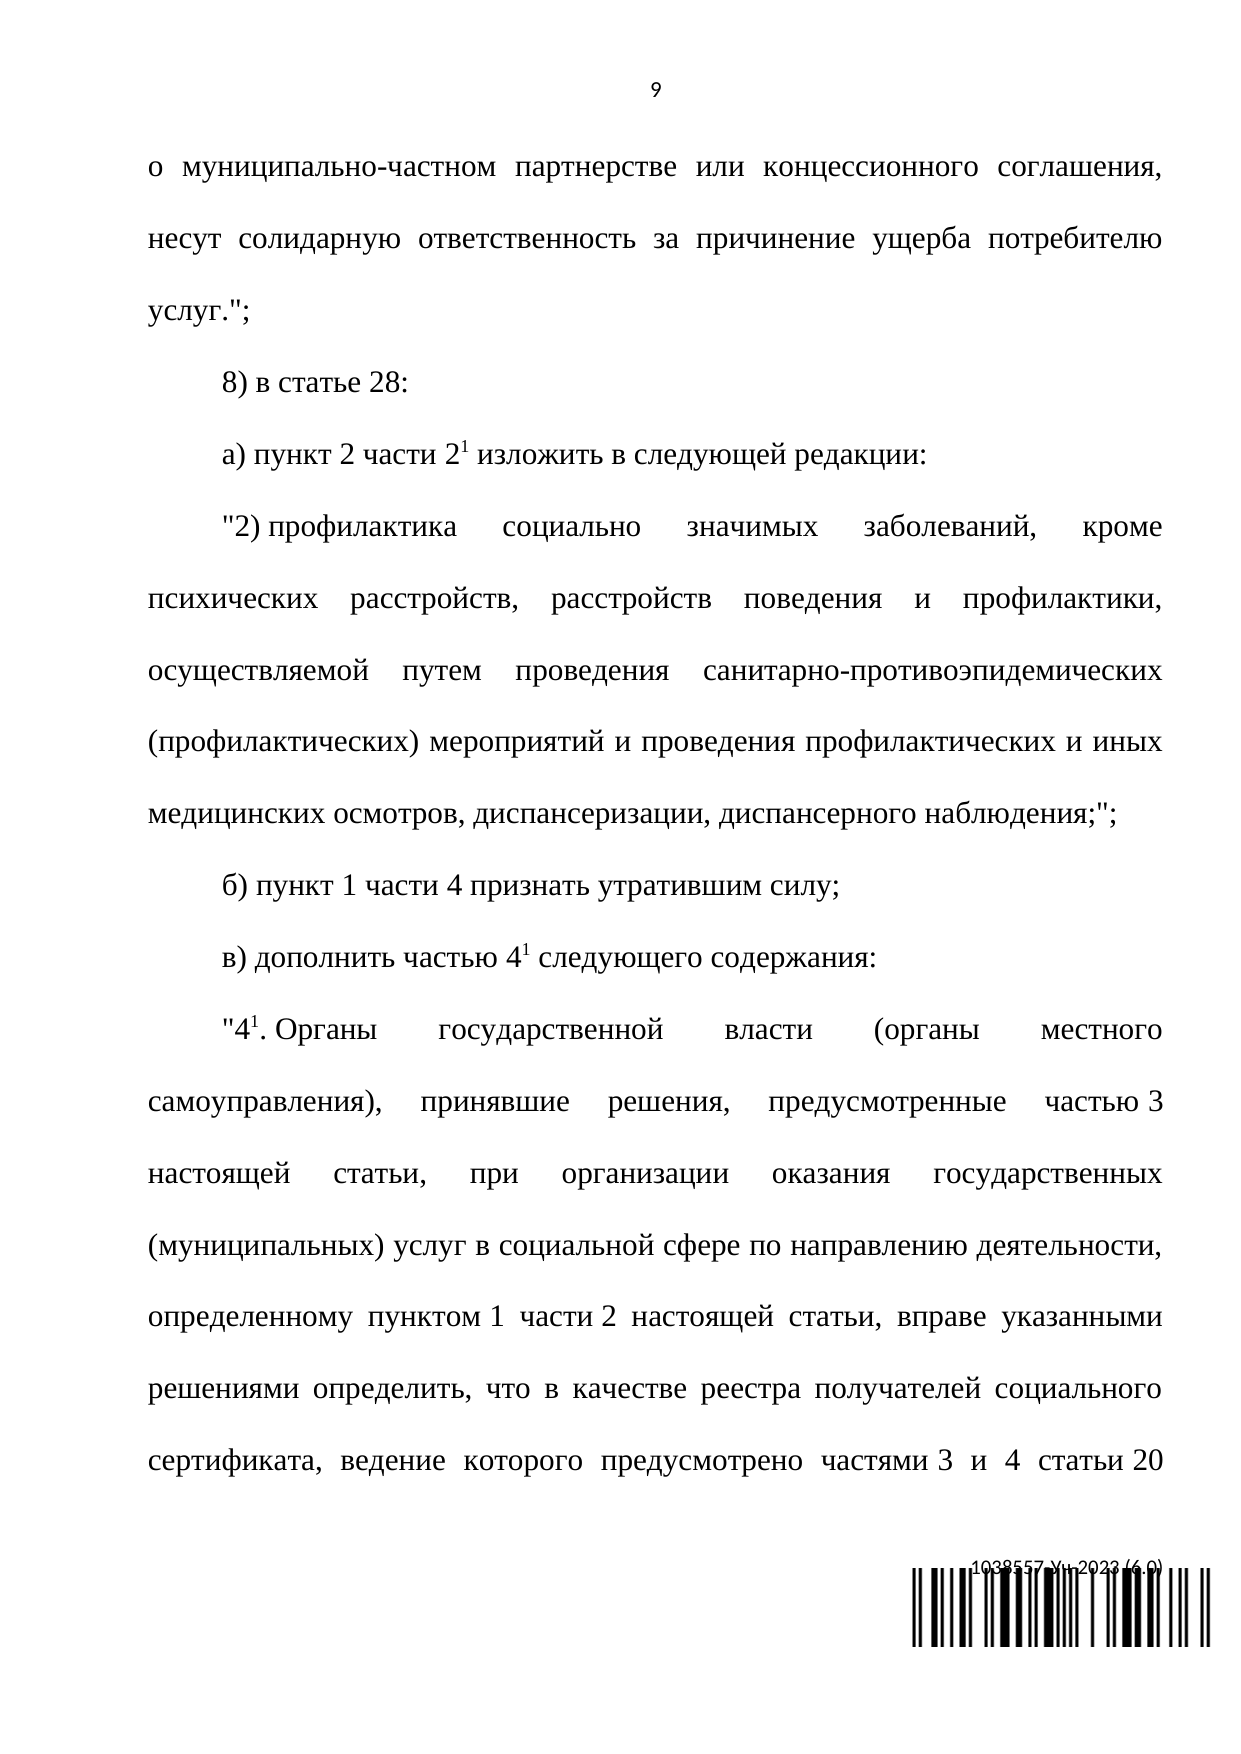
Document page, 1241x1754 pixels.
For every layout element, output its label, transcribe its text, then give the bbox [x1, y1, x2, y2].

text б) пункт 1 части 4 признать утратившим силу; [148, 866, 1163, 902]
text в) дополнить частью 41 следующего содержания: [148, 938, 1163, 974]
picture [905, 1568, 1218, 1647]
text а) пункт 2 части 21 изложить в следующей редакции: [148, 435, 1163, 471]
text "2) профилактика социально значимых заболеваний, кроме психических расстройств, расстройств поведения и профилактики, осуществляемой путем проведения санитарно-противоэпидемических (профилактических) мероприятий и проведения профилактических и иных медицинских осмотров, диспансеризации, диспансерного наблюдения;"; [148, 507, 1163, 831]
text 8) в статье 28: [148, 363, 1163, 399]
